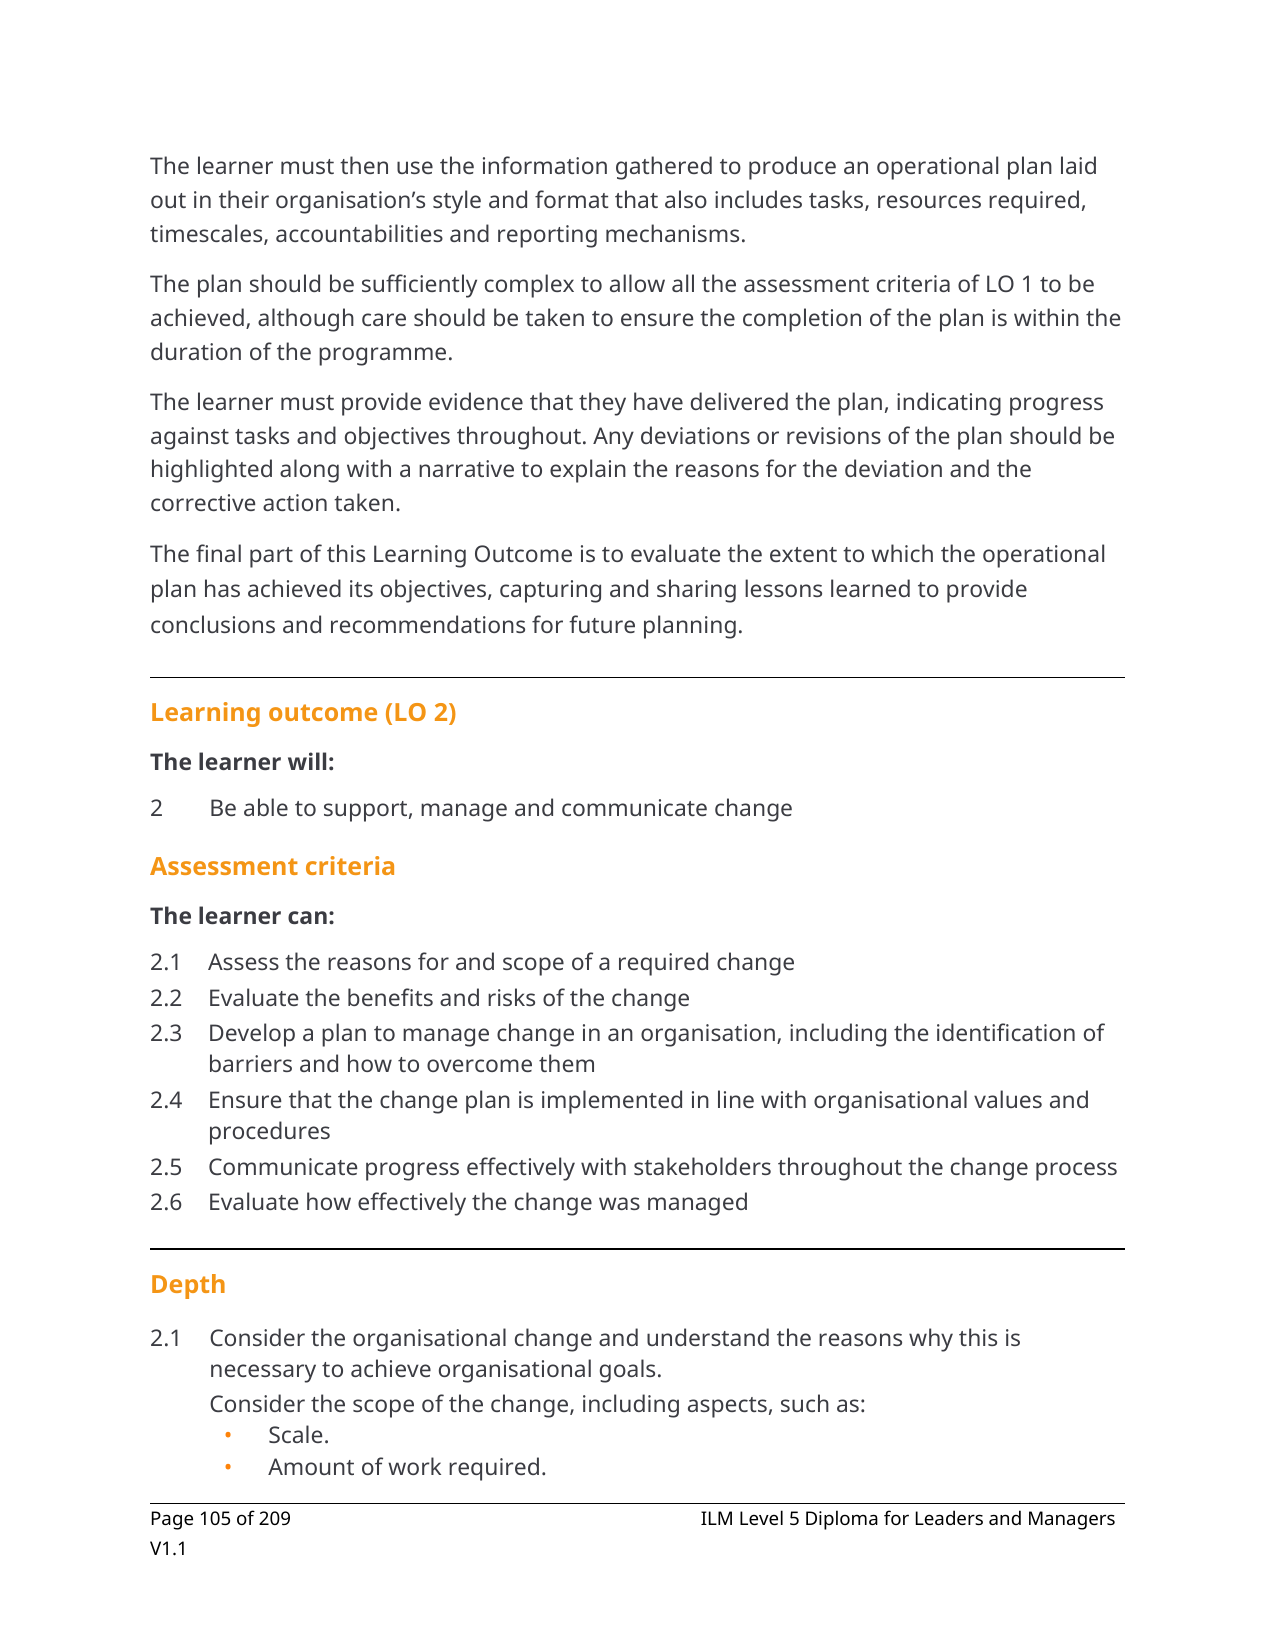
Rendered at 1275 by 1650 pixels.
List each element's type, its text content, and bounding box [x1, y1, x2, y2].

text The learner must then use the information gathered to produce an operational plan laid out in their organisation’s style and format that also includes tasks, resources required, timescales, accountabilities and reporting mechanisms. [150, 150, 1125, 249]
list Develop a plan to manage change in an organisation, including the identification of barriers and how to overcome them [150, 1017, 1125, 1079]
list Scale. [224, 1419, 1125, 1451]
list Evaluate the benefits and risks of the change [150, 982, 1125, 1013]
text The learner must provide evidence that they have delivered the plan, indicating progress against tasks and objectives throughout. Any deviations or revisions of the plan should be highlighted along with a narrative to explain the reasons for the deviation and the corrective action taken. [150, 386, 1125, 518]
text Learning outcome (LO 2) [150, 678, 1125, 729]
list Amount of work required. [224, 1451, 1125, 1482]
text Assessment criteria [150, 849, 494, 883]
text Depth [150, 1250, 1125, 1301]
text The learner can: [150, 903, 1125, 929]
list Evaluate how effectively the change was managed [150, 1186, 1125, 1217]
text The plan should be sufficiently complex to allow all the assessment criteria of LO 1 to be achieved, although care should be taken to ensure the completion of the plan is within the duration of the programme. [150, 268, 1125, 367]
text 2 Be able to support, manage and communicate change [150, 792, 1125, 824]
list The final part of this Learning Outcome is to evaluate the extent to which the operational plan has achieved its objectives, capturing and sharing lessons learned to provide conclusions and recommendations for future planning. [150, 537, 1125, 641]
text Consider the scope of the change, including aspects, such as: [150, 1388, 1125, 1419]
text 2.1 Consider the organisational change and understand the reasons why this is necessary to achieve organisational goals. [150, 1321, 1125, 1384]
list Ensure that the change plan is implemented in line with organisational values and procedures [150, 1084, 1125, 1146]
list Communicate progress effectively with stakeholders throughout the change process [150, 1150, 1125, 1182]
list Assess the reasons for and scope of a required change [150, 946, 1125, 977]
text The learner will: [150, 750, 1125, 776]
